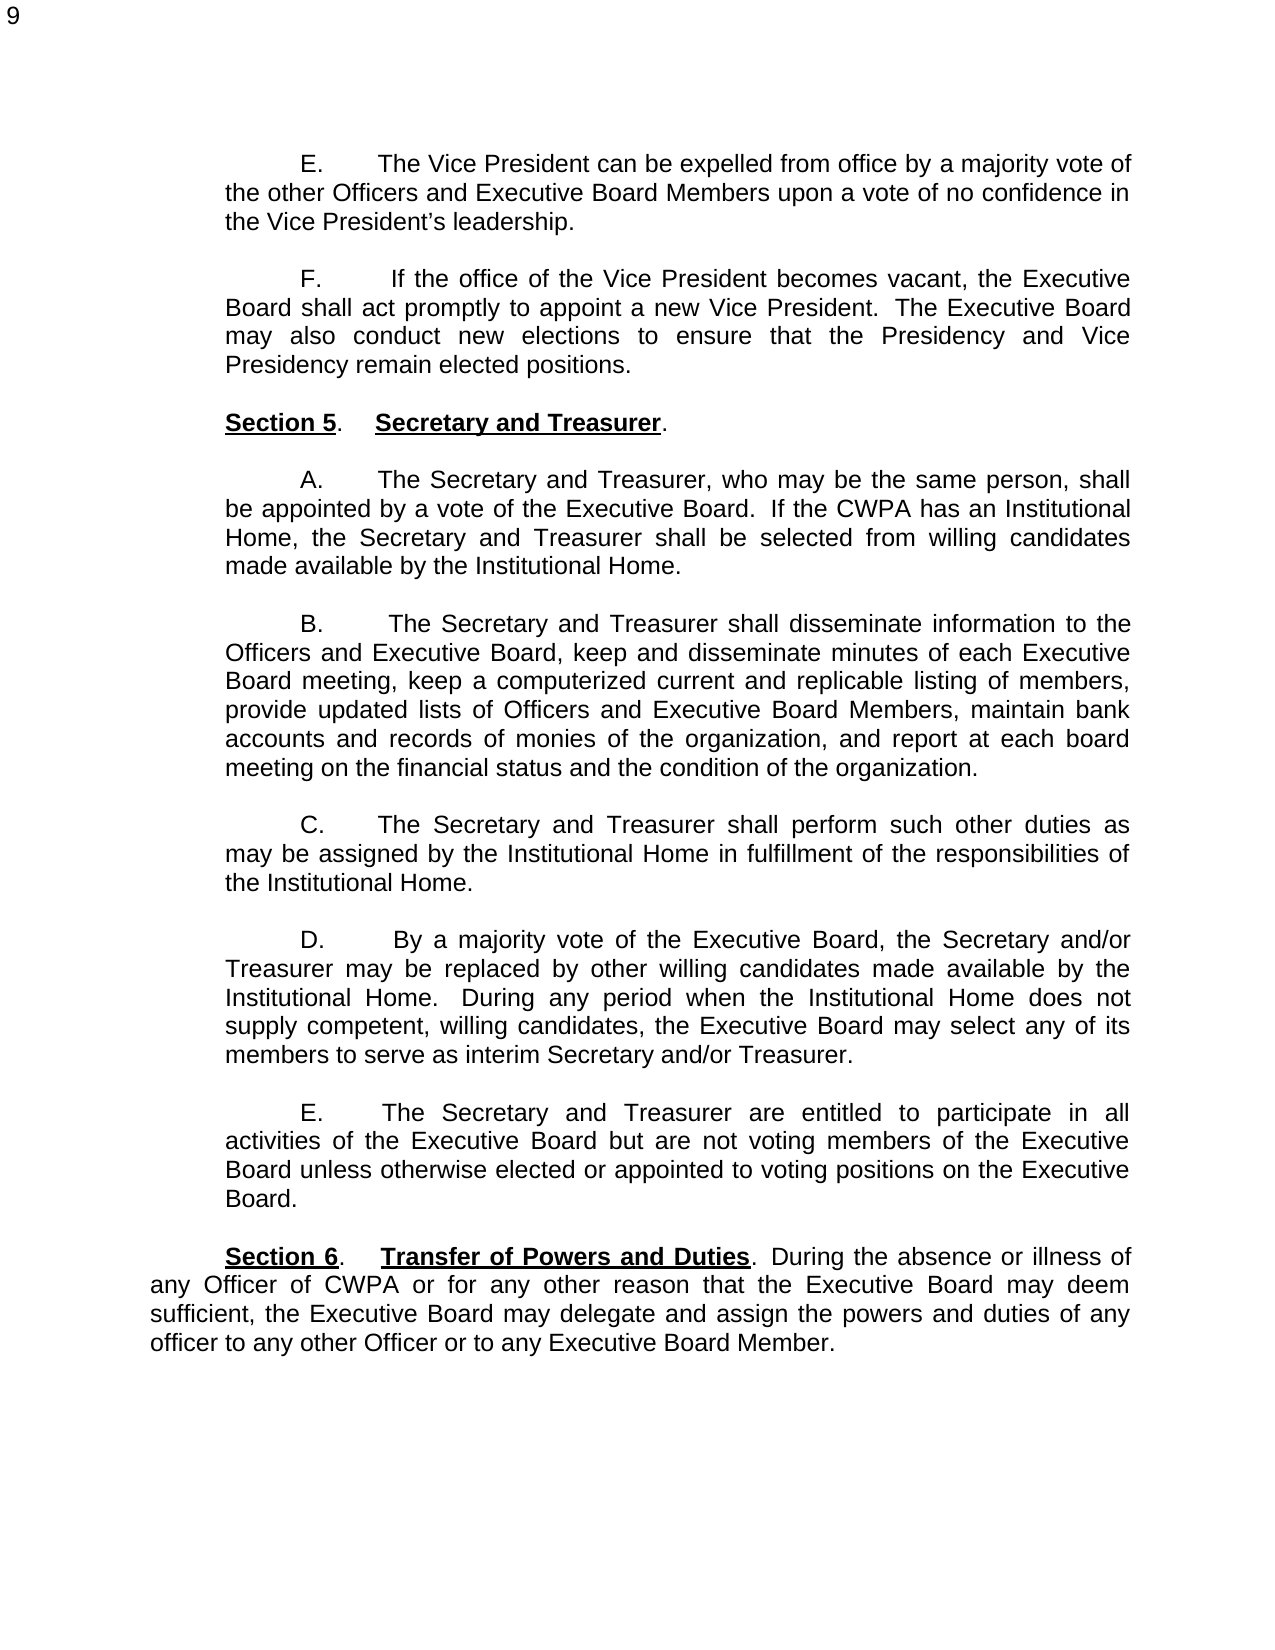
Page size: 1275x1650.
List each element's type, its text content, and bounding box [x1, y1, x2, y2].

list The Secretary and Treasurer shall perform such other duties as may be assigned by the Institutional Home in fulfillment of the responsibilities of the Institutional Home. [225, 810, 1131, 896]
text Section 6. Transfer of Powers and Duties. During the absence or illness of any Officer of CWPA or for any other reason that the Executive Board may deem sufficient, the Executive Board may delegate and assign the powers and duties of any officer to any other Officer or to any Executive Board Member. [150, 1241, 1132, 1356]
list The Vice President can be expelled from office by a majority vote of the other Officers and Executive Board Members upon a vote of no confidence in the Vice President’s leadership. [225, 149, 1132, 235]
list The Secretary and Treasurer, who may be the same person, shall be appointed by a vote of the Executive Board. If the CWPA has an Institutional Home, the Secretary and Treasurer shall be selected from willing candidates made available by the Institutional Home. [225, 465, 1132, 580]
list By a majority vote of the Executive Board, the Secretary and/or Treasurer may be replaced by other willing candidates made available by the Institutional Home. During any period when the Institutional Home does not supply competent, willing candidates, the Executive Board may select any of its members to serve as interim Secretary and/or Treasurer. [225, 925, 1132, 1069]
list If the office of the Vice President becomes vacant, the Executive Board shall act promptly to appoint a new Vice President. The Executive Board may also conduct new elections to ensure that the Presidency and Vice Presidency remain elected positions. [225, 264, 1132, 379]
list The Secretary and Treasurer are entitled to participate in all activities of the Executive Board but are not voting members of the Executive Board unless otherwise elected or appointed to voting positions on the Executive Board. [225, 1098, 1132, 1213]
subtitle Section 5. Secretary and Treasurer. [225, 408, 1144, 436]
list The Secretary and Treasurer shall disseminate information to the Officers and Executive Board, keep and disseminate minutes of each Executive Board meeting, keep a computerized current and replicable listing of members, provide updated lists of Officers and Executive Board Members, maintain bank accounts and records of monies of the organization, and report at each board meeting on the financial status and the condition of the organization. [225, 609, 1132, 781]
